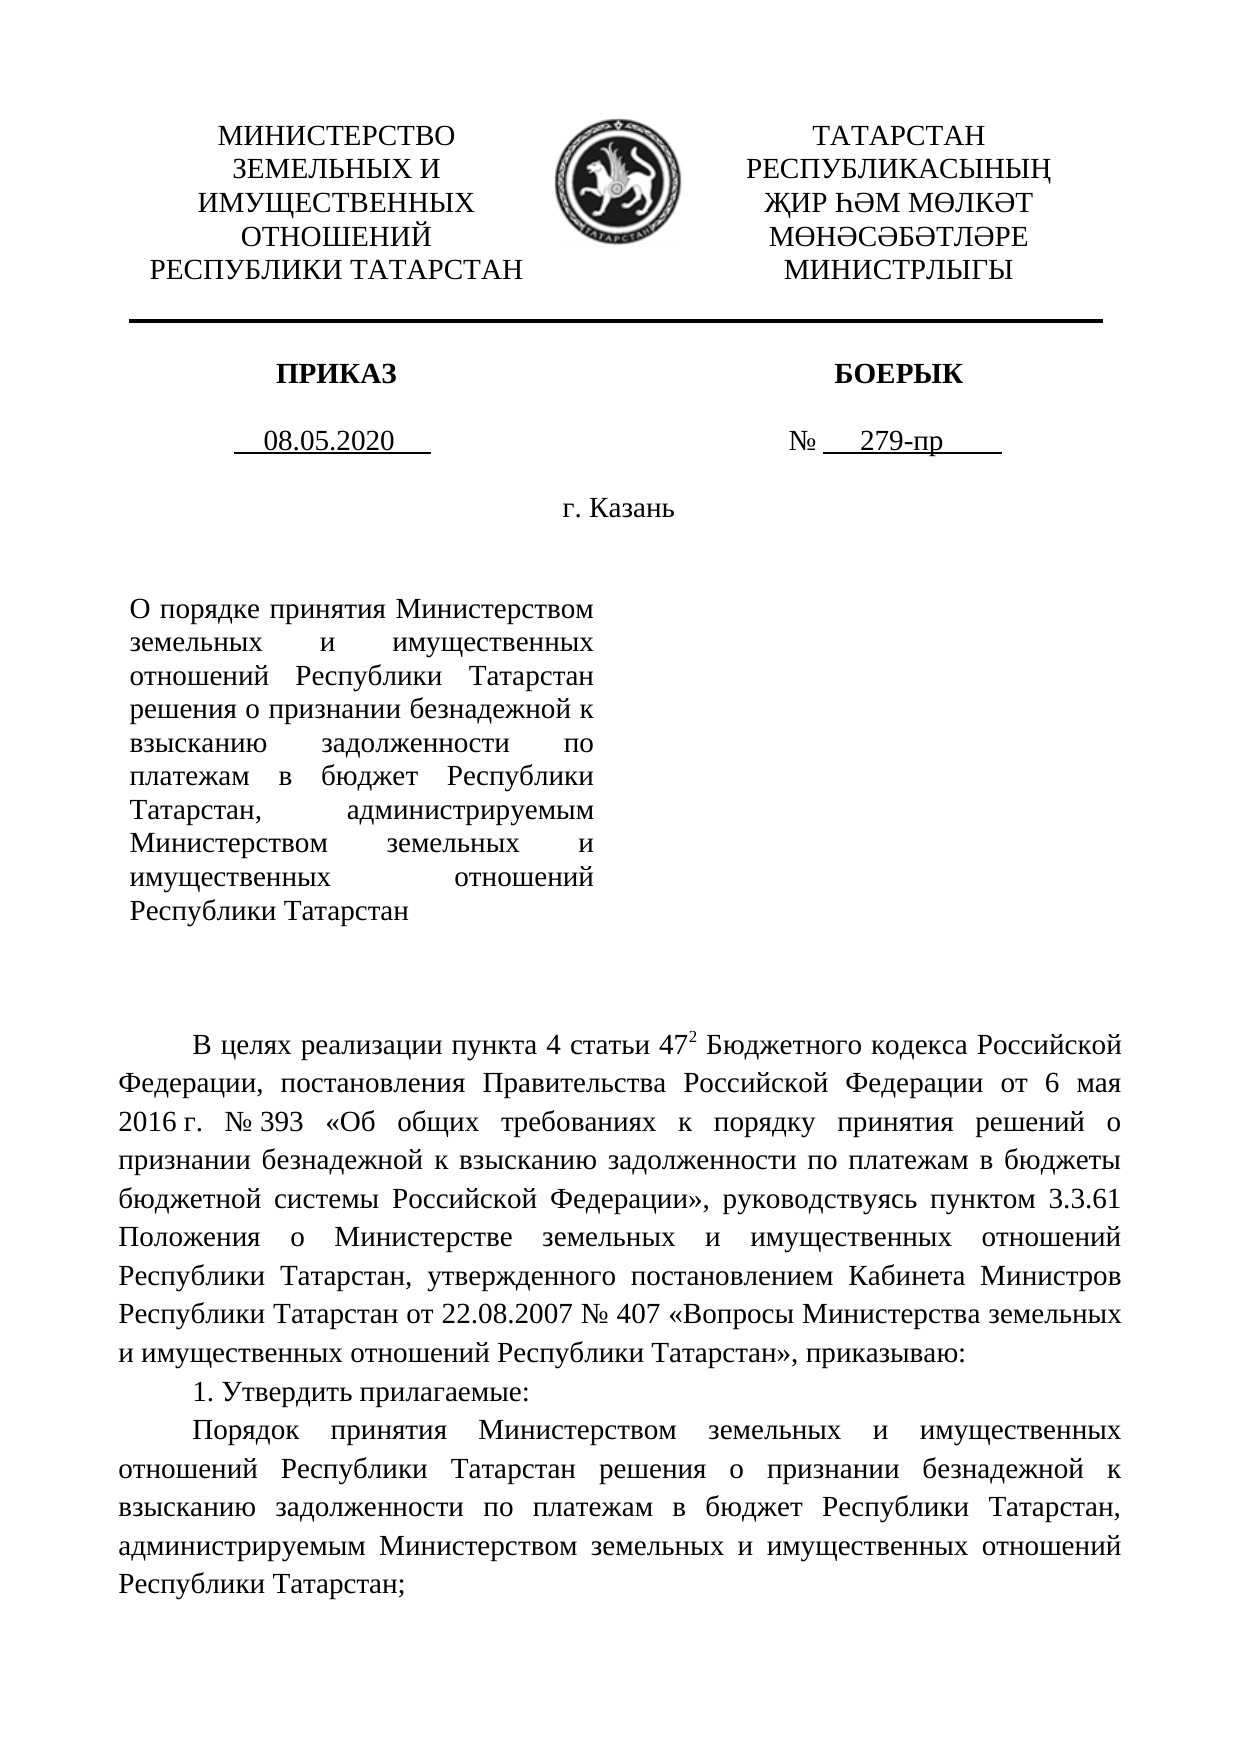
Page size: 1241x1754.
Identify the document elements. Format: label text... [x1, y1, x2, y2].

text Порядок принятия Министерством земельных и имущественных отношений Республики Татарстан решения о признании безнадежной к взысканию задолженности по платежам в бюджет Республики Татарстан, администрируемым Министерством земельных и имущественных отношений Республики Татарстан; [118, 1412, 1122, 1600]
table_header МИНИСТЕРСТВО ЗЕМЕЛЬНЫХ И ИМУЩЕСТВЕННЫХ ОТНОШЕНИЙ РЕСПУБЛИКИ ТАТАРСТАН [129, 118, 543, 319]
table_header О порядке принятия Министерством земельных и имущественных отношений Республики Татарстан решения о признании безнадежной к взысканию задолженности по платежам в бюджет Республики Татарстан, администрируемым Министерством земельных и имущественных отношений Республики Татарстан [118, 591, 605, 960]
table_cell г. Казань [543, 323, 694, 524]
table_cell ПРИКАЗ 08.05.2020 . [129, 323, 543, 524]
table_header ТАТАРСТАН РЕСПУБЛИКАСЫНЫҢ ҖИР ҺӘМ МӨЛКӘТ МӨНӘСӘБӘТЛӘРЕ МИНИСТРЛЫГЫ [694, 118, 1103, 319]
table_cell БОЕРЫК № 279-пр . [694, 323, 1103, 524]
text В целях реализации пункта 4 статьи 472 Бюджетного кодекса Российской Федерации, постановления Правительства Российской Федерации от 6 мая 2016 г. № 393 «Об общих требованиях к порядку принятия решений о признании безнадежной к взысканию задолженности по платежам в бюджеты бюджетной системы Российской Федерации», руководствуясь пунктом 3.3.61 Положения о Министерстве земельных и имущественных отношений Республики Татарстан, утвержденного постановлением Кабинета Министров Республики Татарстан от 22.08.2007 № 407 «Вопросы Министерства земельных и имущественных отношений Республики Татарстан», приказываю: [118, 1027, 1122, 1369]
text 1. Утвердить прилагаемые: [118, 1374, 1122, 1407]
table_header [543, 118, 694, 319]
picture [554, 118, 684, 248]
